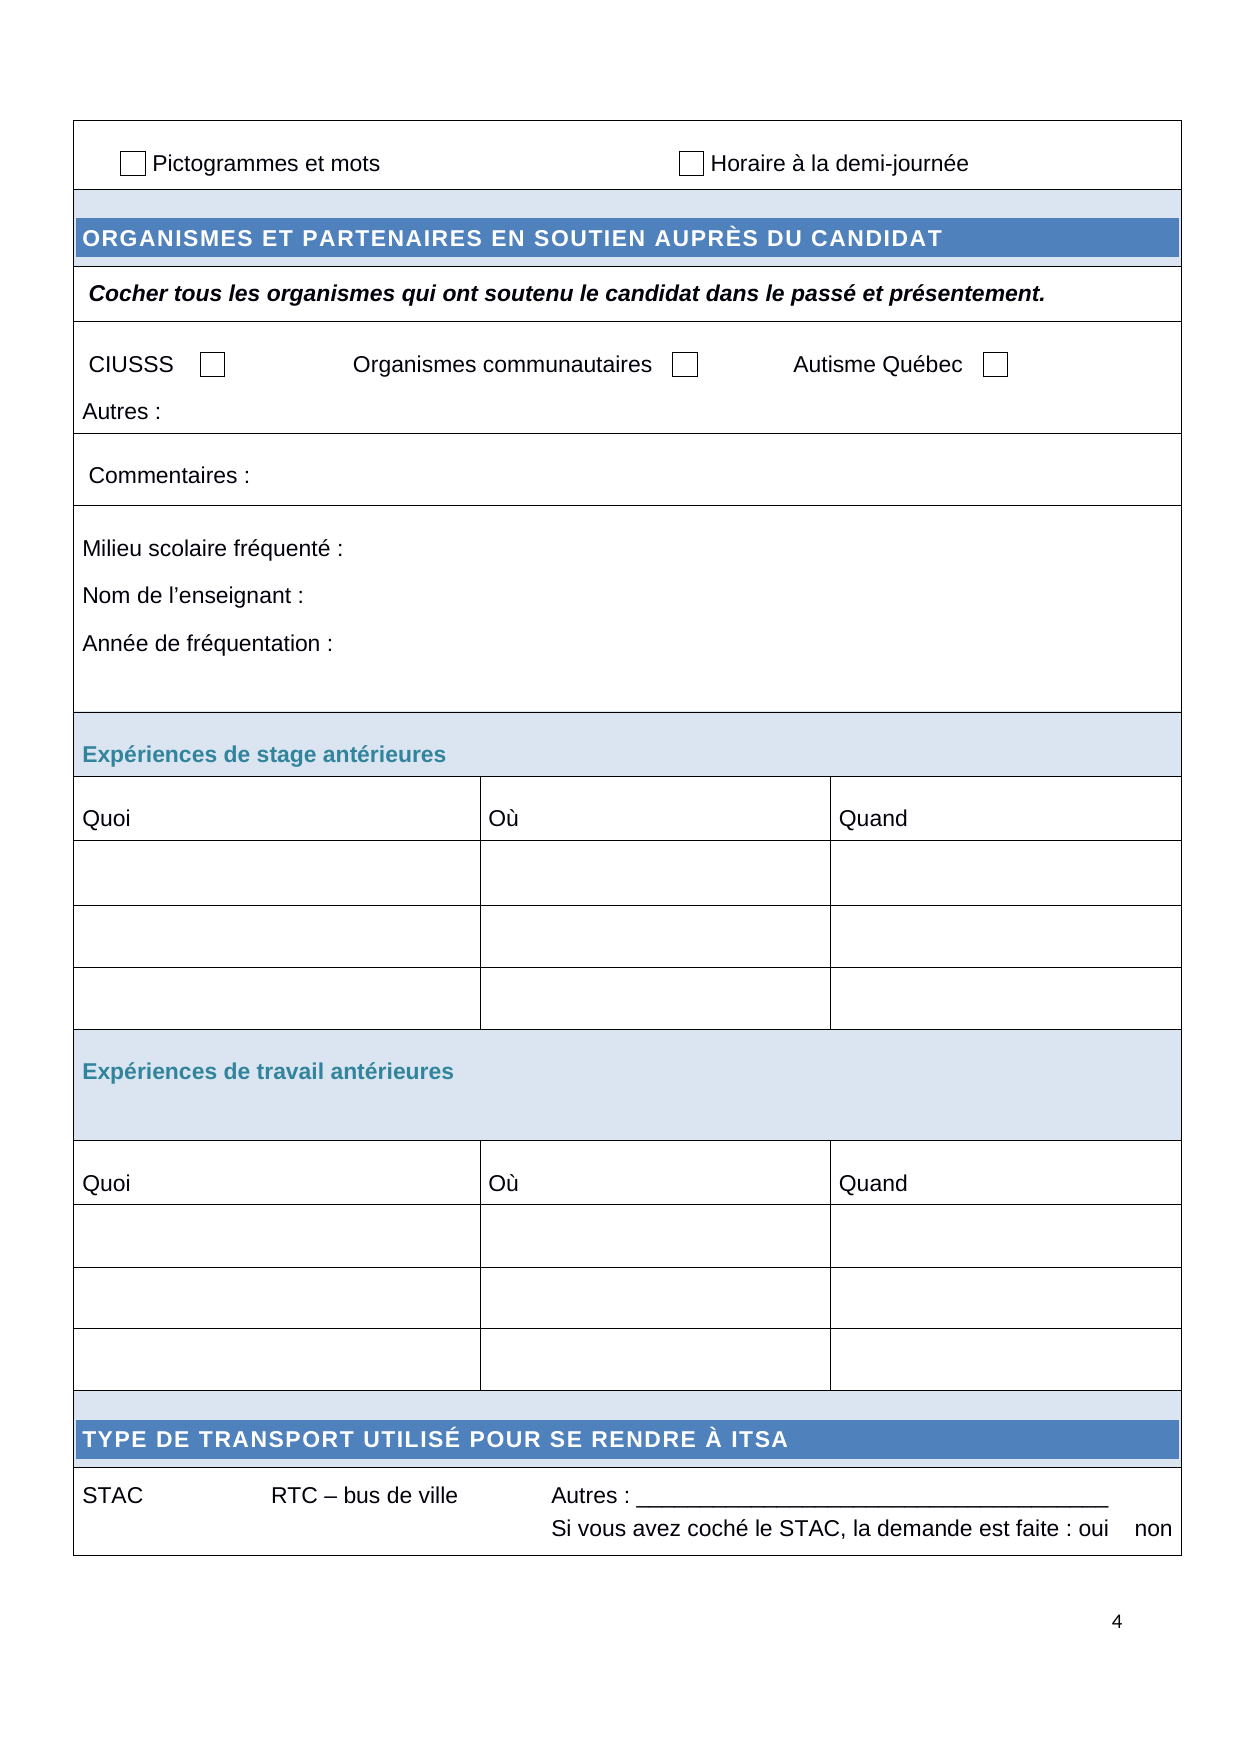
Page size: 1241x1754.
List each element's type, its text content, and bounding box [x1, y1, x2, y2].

table_cell STAC [74, 1468, 262, 1555]
table_cell [74, 1268, 480, 1328]
table_cell [481, 906, 830, 966]
table_cell Quand [831, 1141, 1181, 1204]
table_cell [481, 1205, 830, 1266]
table_cell Quoi [74, 1141, 480, 1204]
table_cell Milieu scolaire fréquenté : Nom de l’enseignant : Année de fréquentation : [74, 506, 1181, 711]
table_cell Commentaires : [74, 434, 1181, 505]
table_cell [543, 1468, 1181, 1555]
table_cell Expériences de travail antérieures [74, 1030, 1181, 1140]
table_cell [74, 1329, 480, 1390]
table_cell [481, 841, 830, 904]
table_cell [481, 968, 830, 1028]
table_cell Où [481, 1141, 830, 1204]
table_cell [74, 906, 480, 966]
table_cell [831, 841, 1181, 904]
table_cell [831, 968, 1181, 1028]
table_cell [74, 841, 480, 904]
table_cell [831, 1329, 1181, 1390]
table_cell [831, 1205, 1181, 1266]
table_cell [74, 1205, 480, 1266]
table_cell [831, 1268, 1181, 1328]
table_cell CIUSSS Organismes communautaires Autisme Québec Autres : [74, 322, 1181, 432]
table_cell RTC – bus de ville [263, 1468, 543, 1555]
table_cell [481, 1268, 830, 1328]
table_cell Cocher tous les organismes qui ont soutenu le candidat dans le passé et présentement. [74, 267, 1181, 321]
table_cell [74, 121, 640, 189]
table_cell [831, 906, 1181, 966]
table_cell Quoi [74, 777, 480, 840]
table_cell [640, 121, 1181, 189]
table_cell [481, 1329, 830, 1390]
table_cell Où [481, 777, 830, 840]
table_cell TYPE DE TRANSPORT UTILISÉ POUR SE RENDRE À ITSA [74, 1391, 1181, 1467]
table_cell Quand [831, 777, 1181, 840]
table_cell Expériences de stage antérieures [74, 713, 1181, 776]
table_cell [74, 968, 480, 1028]
table_cell ORGANISMES ET PARTENAIRES EN SOUTIEN AUPRÈS DU CANDIDAT [74, 190, 1181, 266]
